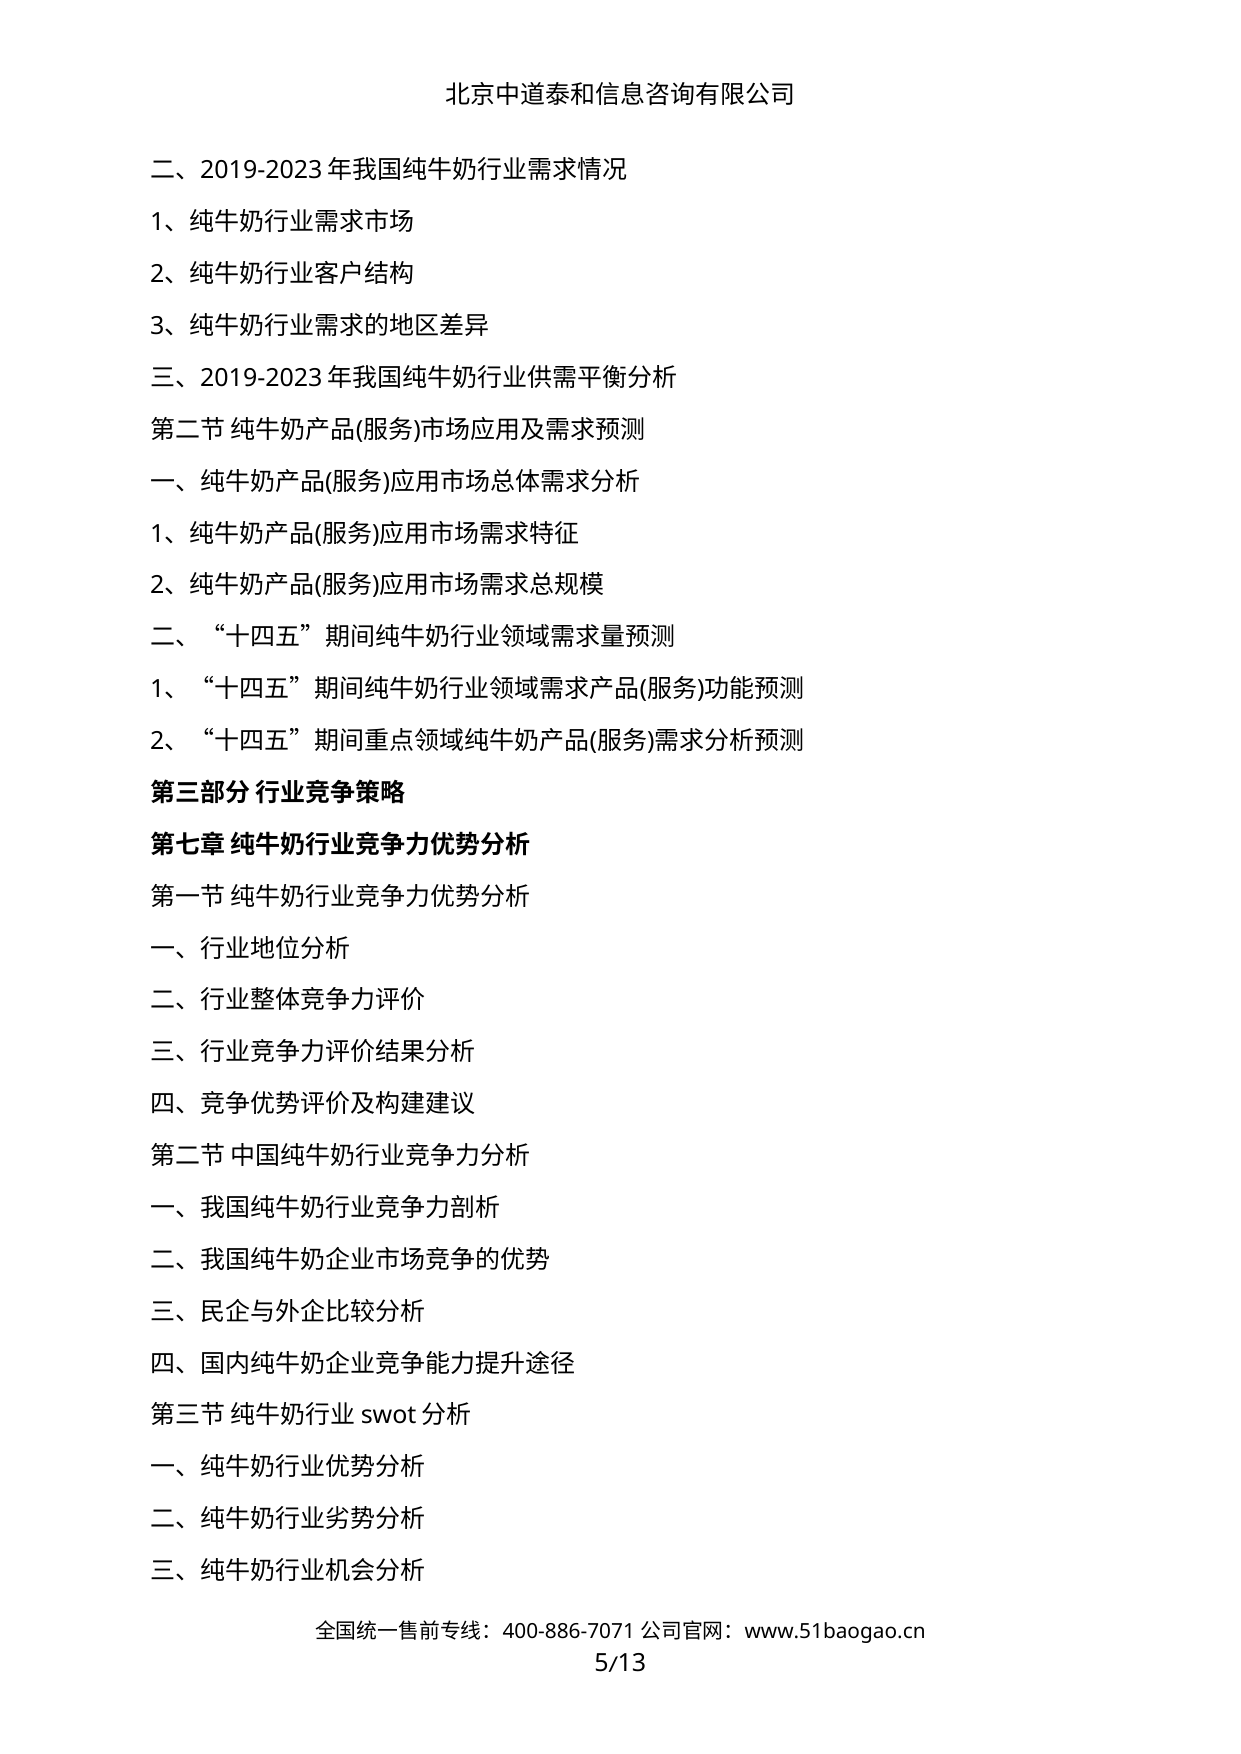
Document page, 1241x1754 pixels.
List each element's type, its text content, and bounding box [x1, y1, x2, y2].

text 四、国内纯牛奶企业竞争能力提升途径 [150, 1343, 1090, 1379]
text 二、行业整体竞争力评价 [150, 980, 1090, 1016]
text 二、我国纯牛奶企业市场竞争的优势 [150, 1239, 1090, 1276]
text 第三部分 行业竞争策略 [150, 772, 1090, 809]
text 2、“十四五”期间重点领域纯牛奶产品(服务)需求分析预测 [150, 721, 1090, 757]
text 二、“十四五”期间纯牛奶行业领域需求量预测 [150, 617, 1090, 653]
text 第一节 纯牛奶行业竞争力优势分析 [150, 876, 1090, 912]
text 2、纯牛奶行业客户结构 [150, 254, 1090, 290]
text 三、行业竞争力评价结果分析 [150, 1032, 1090, 1068]
text 三、2019-2023年我国纯牛奶行业供需平衡分析 [150, 357, 1090, 394]
text 1、纯牛奶产品(服务)应用市场需求特征 [150, 513, 1090, 549]
text 2、纯牛奶产品(服务)应用市场需求总规模 [150, 565, 1090, 601]
text 三、纯牛奶行业机会分析 [150, 1551, 1090, 1587]
text 一、纯牛奶行业优势分析 [150, 1447, 1090, 1483]
text 二、2019-2023年我国纯牛奶行业需求情况 [150, 150, 1090, 186]
text 二、纯牛奶行业劣势分析 [150, 1499, 1090, 1535]
text 第三节 纯牛奶行业swot分析 [150, 1395, 1090, 1431]
text 第二节 中国纯牛奶行业竞争力分析 [150, 1136, 1090, 1172]
text 3、纯牛奶行业需求的地区差异 [150, 306, 1090, 342]
text 第二节 纯牛奶产品(服务)市场应用及需求预测 [150, 409, 1090, 446]
text 三、民企与外企比较分析 [150, 1291, 1090, 1327]
text 1、纯牛奶行业需求市场 [150, 202, 1090, 238]
text 一、行业地位分析 [150, 928, 1090, 964]
text 四、竞争优势评价及构建建议 [150, 1084, 1090, 1120]
text 一、我国纯牛奶行业竞争力剖析 [150, 1187, 1090, 1224]
text 一、纯牛奶产品(服务)应用市场总体需求分析 [150, 461, 1090, 497]
text 第七章 纯牛奶行业竞争力优势分析 [150, 824, 1090, 861]
text 1、“十四五”期间纯牛奶行业领域需求产品(服务)功能预测 [150, 669, 1090, 705]
